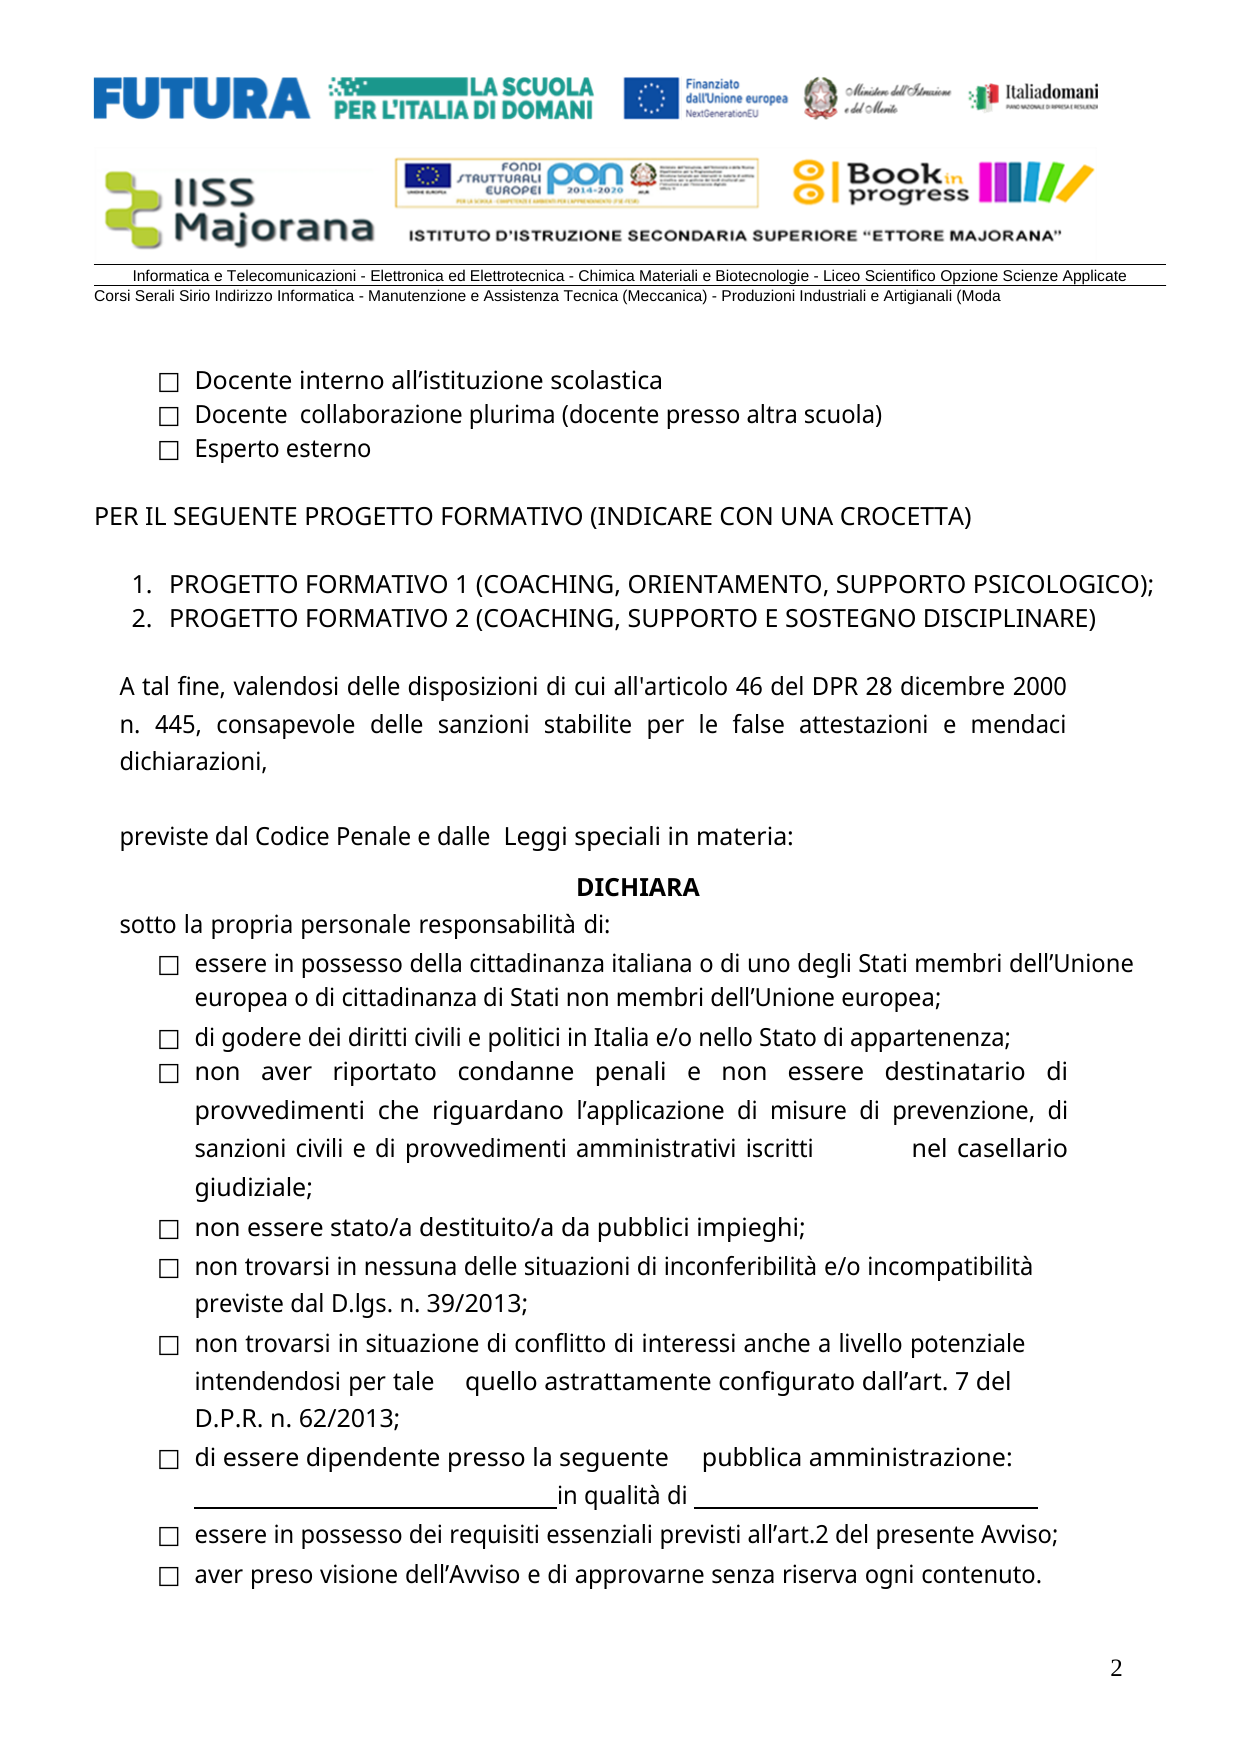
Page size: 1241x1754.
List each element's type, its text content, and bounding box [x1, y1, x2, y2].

picture [93, 76, 1098, 121]
text sotto la propria personale responsabilità di: [119, 907, 1166, 941]
list Docente interno all’istituzione scolastica [157, 362, 1166, 396]
list essere in possesso della cittadinanza italiana o di uno degli Stati membri dell’Unione europea o di cittadinanza di Stati non membri dell’Unione europea; [157, 946, 1166, 1014]
list non essere stato/a destituito/a da pubblici impieghi; [157, 1209, 1166, 1243]
picture [93, 147, 1098, 264]
list non aver riportato condanne penali e non essere destinatario di provvedimenti che riguardano l’applicazione di misure di prevenzione, di sanzioni civili e di provvedimenti amministrativi iscritti nel casellario giudiziale; [157, 1054, 1068, 1203]
text PER IL SEGUENTE PROGETTO FORMATIVO (INDICARE CON UNA CROCETTA) [94, 499, 1166, 533]
list Esperto esterno [157, 431, 1166, 464]
subtitle DICHIARA [555, 869, 721, 903]
text A tal fine, valendosi delle disposizioni di cui all'articolo 46 del DPR 28 dicembre 2000 n. 445, consapevole delle sanzioni stabilite per le false attestazioni e mendaci dichiarazioni, [119, 669, 1068, 778]
text in qualità di [194, 1478, 1166, 1512]
list Docente collaborazione plurima (docente presso altra scuola) [157, 396, 1166, 431]
list di godere dei diritti civili e politici in Italia e/o nello Stato di appartenenza; [157, 1019, 1166, 1054]
text previste dal Codice Penale e dalle Leggi speciali in materia: [119, 819, 1068, 853]
list essere in possesso dei requisiti essenziali previsti all’art.2 del presente Avviso; [157, 1517, 1166, 1551]
list PROGETTO FORMATIVO 2 (COACHING, SUPPORTO E SOSTEGNO DISCIPLINARE) [131, 601, 1166, 635]
list non trovarsi in nessuna delle situazioni di inconferibilità e/o incompatibilità previste dal D.lgs. n. 39/2013; [157, 1249, 1068, 1320]
list di essere dipendente presso la seguente pubblica amministrazione: [157, 1440, 1166, 1474]
list PROGETTO FORMATIVO 1 (COACHING, ORIENTAMENTO, SUPPORTO PSICOLOGICO); [131, 567, 1166, 601]
list aver preso visione dell’Avviso e di approvarne senza riserva ogni contenuto. [157, 1556, 1166, 1591]
list non trovarsi in situazione di conflitto di interessi anche a livello potenziale intendendosi per tale quello astrattamente configurato dall’art. 7 del D.P.R. n. 62/2013; [157, 1326, 1068, 1435]
